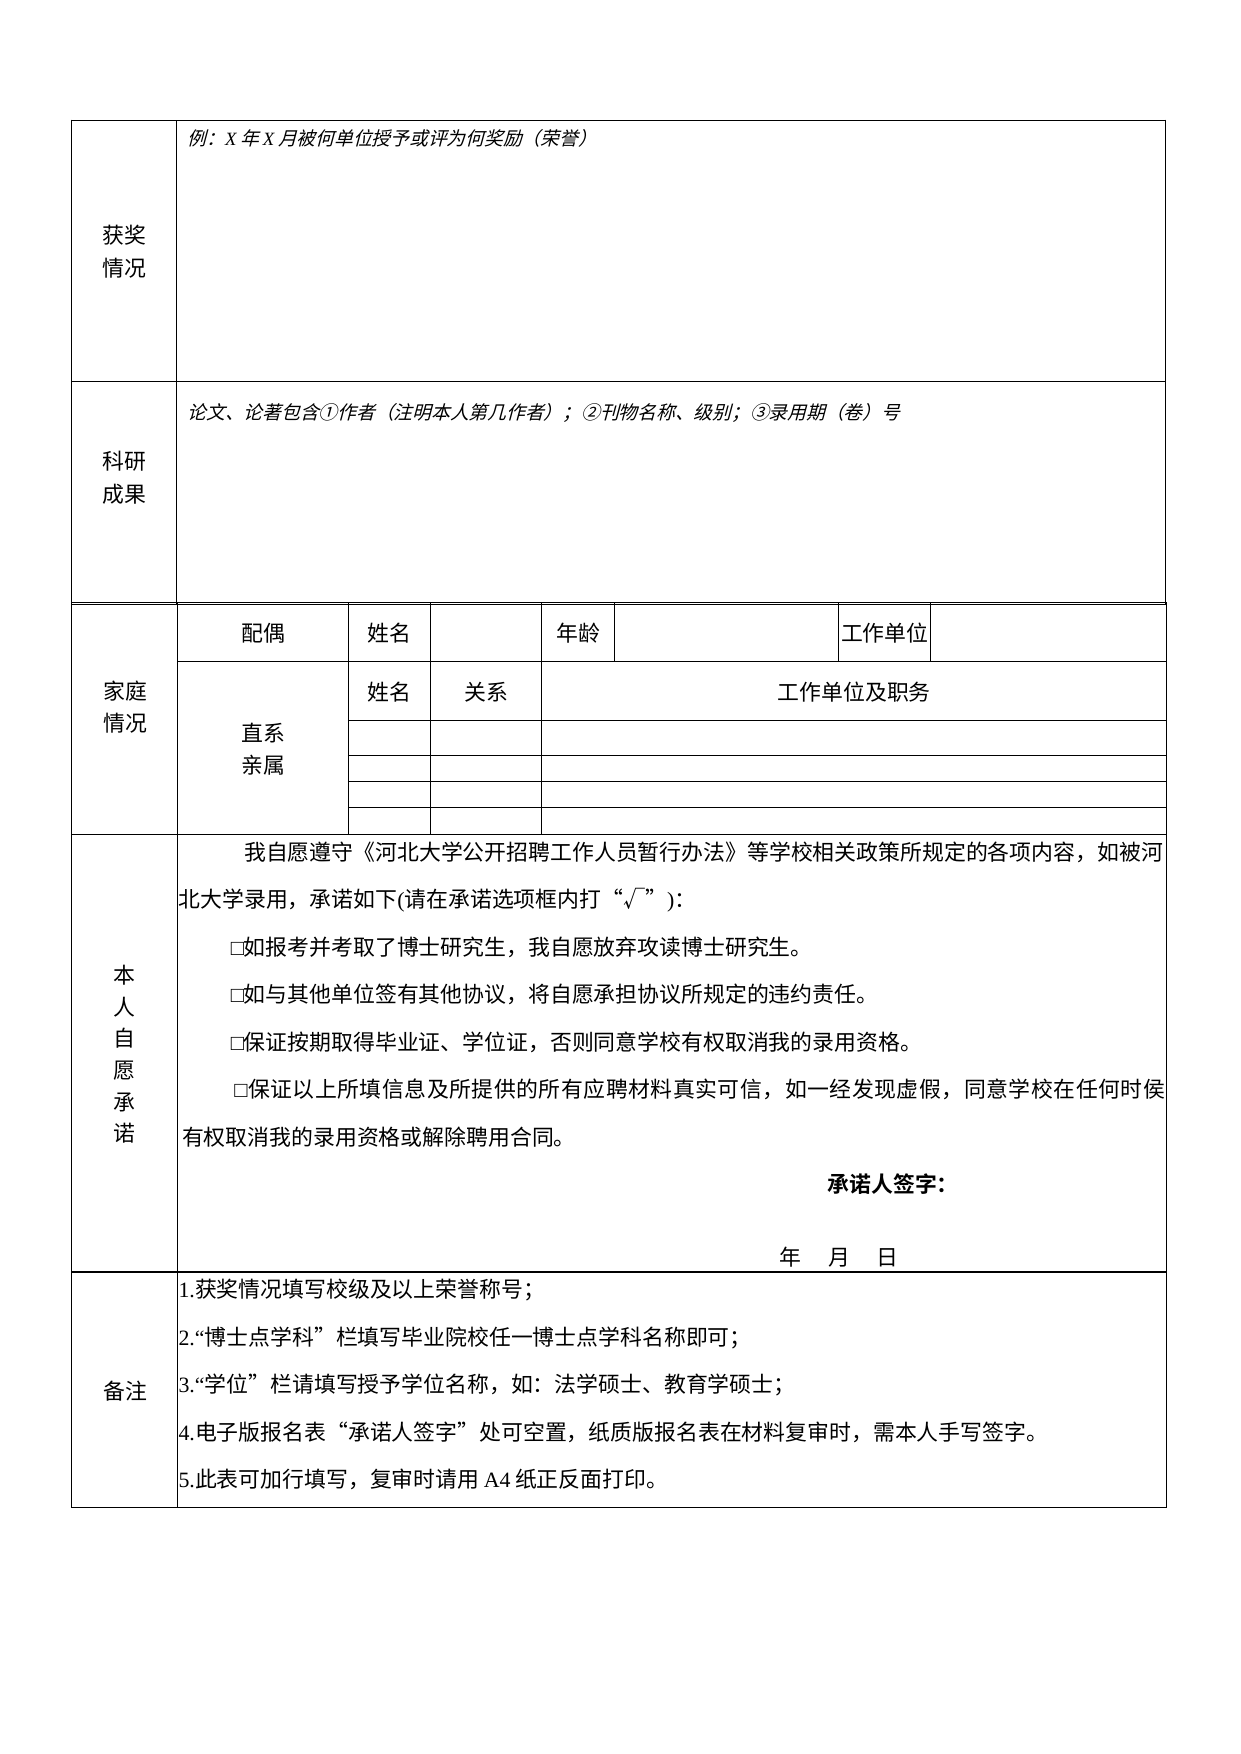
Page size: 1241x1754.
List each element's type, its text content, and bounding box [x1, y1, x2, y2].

table_cell [542, 808, 1166, 833]
table_cell 例：X年X月被何单位授予或评为何奖励（荣誉） [177, 121, 1165, 381]
table_cell 直系 亲属 [178, 662, 348, 833]
table_header 姓名 [349, 603, 430, 661]
table_cell [542, 782, 1166, 807]
table_header [931, 603, 1166, 661]
table_header [431, 603, 541, 661]
table_cell [349, 782, 430, 807]
table_cell 1.获奖情况填写校级及以上荣誉称号； 2.“博士点学科”栏填写毕业院校任一博士点学科名称即可； 3.“学位”栏请填写授予学位名称，如：法学硕士、教育学硕士； 4.电子版报名表“承诺人签字”处可空置，纸质版报名表在材料复审时，需本人手写签字。 5.此表可加行填写，复审时请用A4纸正反面打印。 [178, 1273, 1166, 1507]
table_header 家庭 情况 [72, 603, 177, 833]
table_header 配偶 [178, 603, 348, 661]
table_header 年龄 [542, 603, 614, 661]
table_cell 关系 [431, 662, 541, 720]
table_cell 科研 成果 [72, 382, 176, 602]
table_cell 论文、论著包含①作者（注明本人第几作者）；②刊物名称、级别；③录用期（卷）号 [177, 382, 1165, 602]
table_cell [349, 721, 430, 755]
table_cell 我自愿遵守《河北大学公开招聘工作人员暂行办法》等学校相关政策所规定的各项内容，如被河北大学录用，承诺如下(请在承诺选项框内打“√”)： □如报考并考取了博士研究生，我自愿放弃攻读博士研究生。 □如与其他单位签有其他协议，将自愿承担协议所规定的违约责任。 □保证按期取得毕业证、学位证，否则同意学校有权取消我的录用资格。 □保证以上所填信息及所提供的所有应聘材料真实可信，如一经发现虚假，同意学校在任何时侯有权取消我的录用资格或解除聘用合同。 承诺人签字： 年 月 日 [178, 835, 1166, 1271]
table_cell [542, 756, 1166, 781]
table_cell [349, 808, 430, 833]
table_cell [349, 756, 430, 781]
table_cell [431, 782, 541, 807]
table_cell [542, 721, 1166, 755]
table_cell 备注 [72, 1273, 177, 1507]
table_cell [431, 808, 541, 833]
table_cell 工作单位及职务 [542, 662, 1166, 720]
table_header [615, 603, 838, 661]
table_cell 获奖 情况 [72, 121, 176, 381]
table_cell 姓名 [349, 662, 430, 720]
table_cell 本 人 自 愿 承 诺 [72, 835, 177, 1271]
table_cell [431, 756, 541, 781]
table_header 工作单位 [839, 603, 930, 661]
table_cell [431, 721, 541, 755]
